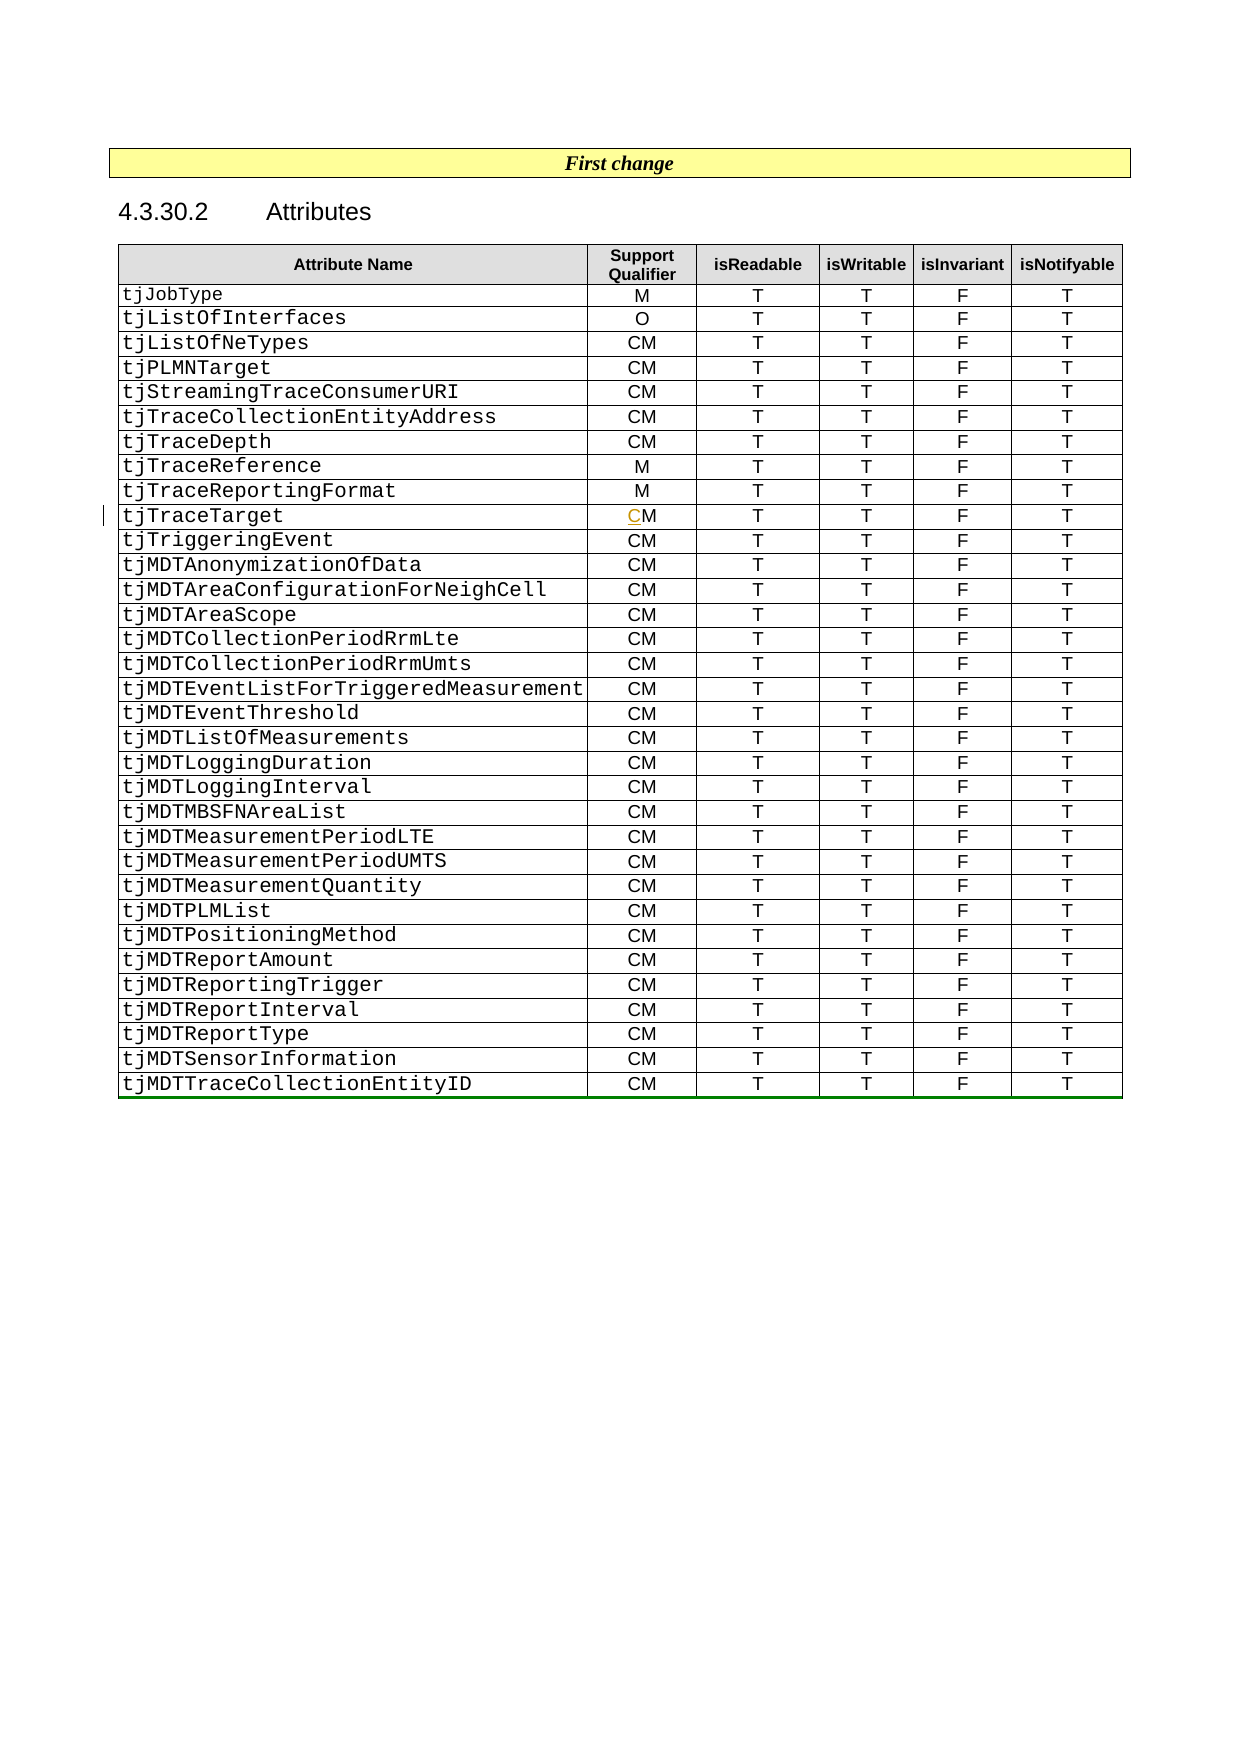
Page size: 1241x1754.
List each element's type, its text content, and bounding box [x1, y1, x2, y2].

table_cell F [914, 727, 1011, 751]
table_cell T [1012, 307, 1122, 331]
table_cell T [820, 826, 913, 849]
table_cell F [914, 776, 1011, 800]
table_cell CM [588, 1023, 696, 1047]
table_cell CM [588, 949, 696, 973]
table_cell F [914, 530, 1011, 553]
table_cell tjTraceReportingFormat [119, 480, 587, 504]
table_cell T [820, 1048, 913, 1072]
table_header isNotifyable [1012, 245, 1122, 284]
table_cell T [820, 875, 913, 899]
table_cell T [697, 357, 819, 380]
table_cell T [820, 285, 913, 306]
table_cell tjMDTPLMList [119, 900, 587, 923]
text First change [110, 149, 1130, 177]
table_cell M [588, 480, 696, 504]
table_cell tjMDTListOfMeasurements [119, 727, 587, 751]
table_cell F [914, 801, 1011, 825]
table_cell T [697, 505, 819, 528]
table_cell CM [588, 850, 696, 874]
table_cell T [1012, 1023, 1122, 1047]
table_cell CM [588, 999, 696, 1022]
table_cell T [697, 653, 819, 677]
table_cell CM [588, 530, 696, 553]
table_cell T [820, 727, 913, 751]
table_cell T [697, 949, 819, 973]
table_cell CM [588, 900, 696, 923]
table_cell tjTraceCollectionEntityAddress [119, 406, 587, 430]
table_cell O [588, 307, 696, 331]
table_cell F [914, 431, 1011, 454]
table_cell T [820, 752, 913, 775]
table_cell T [820, 455, 913, 479]
table_cell tjMDTEventListForTriggeredMeasurement [119, 678, 587, 701]
table_cell T [697, 702, 819, 726]
table_cell T [697, 332, 819, 356]
table_cell CM [588, 431, 696, 454]
table_cell T [1012, 381, 1122, 405]
table_cell M [588, 505, 696, 528]
table_cell CM [588, 653, 696, 677]
table_cell T [1012, 776, 1122, 800]
table_cell tjMDTSensorInformation [119, 1048, 587, 1072]
table_cell F [914, 628, 1011, 652]
table_cell T [820, 381, 913, 405]
table_cell tjMDTLoggingDuration [119, 752, 587, 775]
table_cell F [914, 554, 1011, 578]
table_cell T [697, 480, 819, 504]
table_cell T [1012, 480, 1122, 504]
table_cell T [1012, 1048, 1122, 1072]
table_cell T [1012, 727, 1122, 751]
table_cell F [914, 925, 1011, 948]
table_cell T [697, 530, 819, 553]
table_cell T [697, 628, 819, 652]
table_cell F [914, 604, 1011, 627]
table_cell CM [588, 776, 696, 800]
table_cell T [697, 776, 819, 800]
table_cell CM [588, 332, 696, 356]
table_cell T [697, 900, 819, 923]
table_cell F [914, 1073, 1011, 1096]
table_cell F [914, 900, 1011, 923]
table_cell F [914, 455, 1011, 479]
table_cell tjStreamingTraceConsumerURI [119, 381, 587, 405]
table_cell T [1012, 357, 1122, 380]
table_cell T [1012, 1073, 1122, 1096]
table_cell T [1012, 925, 1122, 948]
table_cell T [820, 628, 913, 652]
table_cell F [914, 974, 1011, 997]
table_cell CM [588, 727, 696, 751]
table_cell CM [588, 579, 696, 602]
table_cell CM [588, 875, 696, 899]
table_cell T [1012, 406, 1122, 430]
table_cell T [1012, 678, 1122, 701]
table_cell T [1012, 579, 1122, 602]
subtitle 4.3.30.2 Attributes [118, 197, 1122, 226]
table_cell T [820, 332, 913, 356]
table_cell tjMDTCollectionPeriodRrmLte [119, 628, 587, 652]
table_header Attribute Name [119, 245, 587, 284]
table_cell F [914, 505, 1011, 528]
table_cell T [697, 925, 819, 948]
table_cell T [820, 307, 913, 331]
table_cell T [697, 285, 819, 306]
table_cell T [820, 530, 913, 553]
table_cell T [820, 974, 913, 997]
table_cell CM [588, 554, 696, 578]
table_cell M [588, 455, 696, 479]
table_cell tjTriggeringEvent [119, 530, 587, 553]
table_cell T [1012, 455, 1122, 479]
table_cell T [697, 1023, 819, 1047]
table_cell CM [588, 826, 696, 849]
table_cell T [697, 678, 819, 701]
table_cell T [697, 850, 819, 874]
table_cell T [820, 604, 913, 627]
table_cell T [820, 776, 913, 800]
table_cell T [820, 357, 913, 380]
table_cell tjMDTTraceCollectionEntityID [119, 1073, 587, 1096]
table_cell tjMDTAreaConfigurationForNeighCell [119, 579, 587, 602]
table_cell T [1012, 752, 1122, 775]
table_cell tjTraceDepth [119, 431, 587, 454]
table_cell T [697, 604, 819, 627]
table_cell F [914, 406, 1011, 430]
table_cell tjMDTMeasurementQuantity [119, 875, 587, 899]
table_cell T [697, 381, 819, 405]
table_cell T [697, 431, 819, 454]
table_cell F [914, 579, 1011, 602]
table_cell tjMDTPositioningMethod [119, 925, 587, 948]
table_cell CM [588, 1073, 696, 1096]
table_cell T [697, 1073, 819, 1096]
table_cell tjPLMNTarget [119, 357, 587, 380]
table_cell tjJobType [119, 285, 587, 306]
table_cell F [914, 653, 1011, 677]
table_cell T [820, 579, 913, 602]
table_cell T [820, 653, 913, 677]
table_cell T [820, 801, 913, 825]
table_cell F [914, 949, 1011, 973]
table_cell T [697, 752, 819, 775]
table_cell T [1012, 949, 1122, 973]
table_cell T [1012, 604, 1122, 627]
table_cell T [697, 307, 819, 331]
table_cell F [914, 307, 1011, 331]
table_cell tjMDTAnonymizationOfData [119, 554, 587, 578]
table_cell CM [588, 925, 696, 948]
table_cell T [820, 900, 913, 923]
table_cell T [820, 1073, 913, 1096]
table_cell CM [588, 678, 696, 701]
table_cell T [1012, 702, 1122, 726]
table_cell T [697, 579, 819, 602]
table_cell F [914, 332, 1011, 356]
table_cell CM [588, 702, 696, 726]
table_cell T [697, 974, 819, 997]
table_cell T [820, 925, 913, 948]
table_cell T [697, 455, 819, 479]
table_cell T [1012, 974, 1122, 997]
table_cell tjMDTCollectionPeriodRrmUmts [119, 653, 587, 677]
table_cell tjMDTReportingTrigger [119, 974, 587, 997]
table_cell CM [588, 381, 696, 405]
table_cell tjMDTMBSFNAreaList [119, 801, 587, 825]
table_cell M [588, 285, 696, 306]
table_cell T [1012, 628, 1122, 652]
table_cell tjTraceReference [119, 455, 587, 479]
table_header Support Qualifier [588, 245, 696, 284]
table_cell CM [588, 1048, 696, 1072]
table_cell F [914, 752, 1011, 775]
table_cell CM [588, 752, 696, 775]
table_cell F [914, 702, 1011, 726]
table_cell T [697, 875, 819, 899]
table_cell tjListOfInterfaces [119, 307, 587, 331]
table_cell T [697, 801, 819, 825]
table_cell tjMDTLoggingInterval [119, 776, 587, 800]
table_cell F [914, 678, 1011, 701]
table_cell F [914, 999, 1011, 1022]
table_cell T [1012, 431, 1122, 454]
table_cell F [914, 480, 1011, 504]
table_cell T [1012, 530, 1122, 553]
table_cell T [1012, 285, 1122, 306]
table_cell T [820, 949, 913, 973]
table_cell CM [588, 628, 696, 652]
table_cell T [1012, 554, 1122, 578]
table_cell F [914, 1048, 1011, 1072]
table_cell F [914, 875, 1011, 899]
table_cell tjListOfNeTypes [119, 332, 587, 356]
table_cell T [820, 406, 913, 430]
table_cell F [914, 850, 1011, 874]
table_cell T [697, 1048, 819, 1072]
table_cell T [820, 1023, 913, 1047]
table_cell CM [588, 406, 696, 430]
table_header isInvariant [914, 245, 1011, 284]
table_header isWritable [820, 245, 913, 284]
table_cell tjMDTMeasurementPeriodLTE [119, 826, 587, 849]
table_cell T [820, 850, 913, 874]
table_cell T [820, 505, 913, 528]
table_cell T [697, 406, 819, 430]
table_cell T [1012, 801, 1122, 825]
table_cell CM [588, 357, 696, 380]
table_cell T [1012, 332, 1122, 356]
table_cell tjMDTAreaScope [119, 604, 587, 627]
table_cell T [1012, 900, 1122, 923]
table_cell T [1012, 826, 1122, 849]
table_cell tjMDTEventThreshold [119, 702, 587, 726]
table_cell tjMDTReportInterval [119, 999, 587, 1022]
table_cell F [914, 357, 1011, 380]
table_cell F [914, 285, 1011, 306]
table_cell tjTraceTarget [119, 505, 587, 528]
table_cell T [1012, 505, 1122, 528]
table_cell T [697, 826, 819, 849]
table_cell T [1012, 875, 1122, 899]
table_cell T [697, 999, 819, 1022]
table_cell T [820, 999, 913, 1022]
table_cell tjMDTReportType [119, 1023, 587, 1047]
table_cell F [914, 1023, 1011, 1047]
table_cell T [1012, 999, 1122, 1022]
table_cell T [1012, 850, 1122, 874]
table_cell T [697, 727, 819, 751]
table_cell CM [588, 604, 696, 627]
table_cell T [697, 554, 819, 578]
table_cell T [820, 431, 913, 454]
table_cell tjMDTReportAmount [119, 949, 587, 973]
table_cell T [820, 554, 913, 578]
table_cell CM [588, 801, 696, 825]
table_cell T [1012, 653, 1122, 677]
table_cell T [820, 480, 913, 504]
table_cell tjMDTMeasurementPeriodUMTS [119, 850, 587, 874]
table_header isReadable [697, 245, 819, 284]
table_cell T [820, 702, 913, 726]
table_cell CM [588, 974, 696, 997]
table_cell F [914, 826, 1011, 849]
table_cell F [914, 381, 1011, 405]
table_cell T [820, 678, 913, 701]
